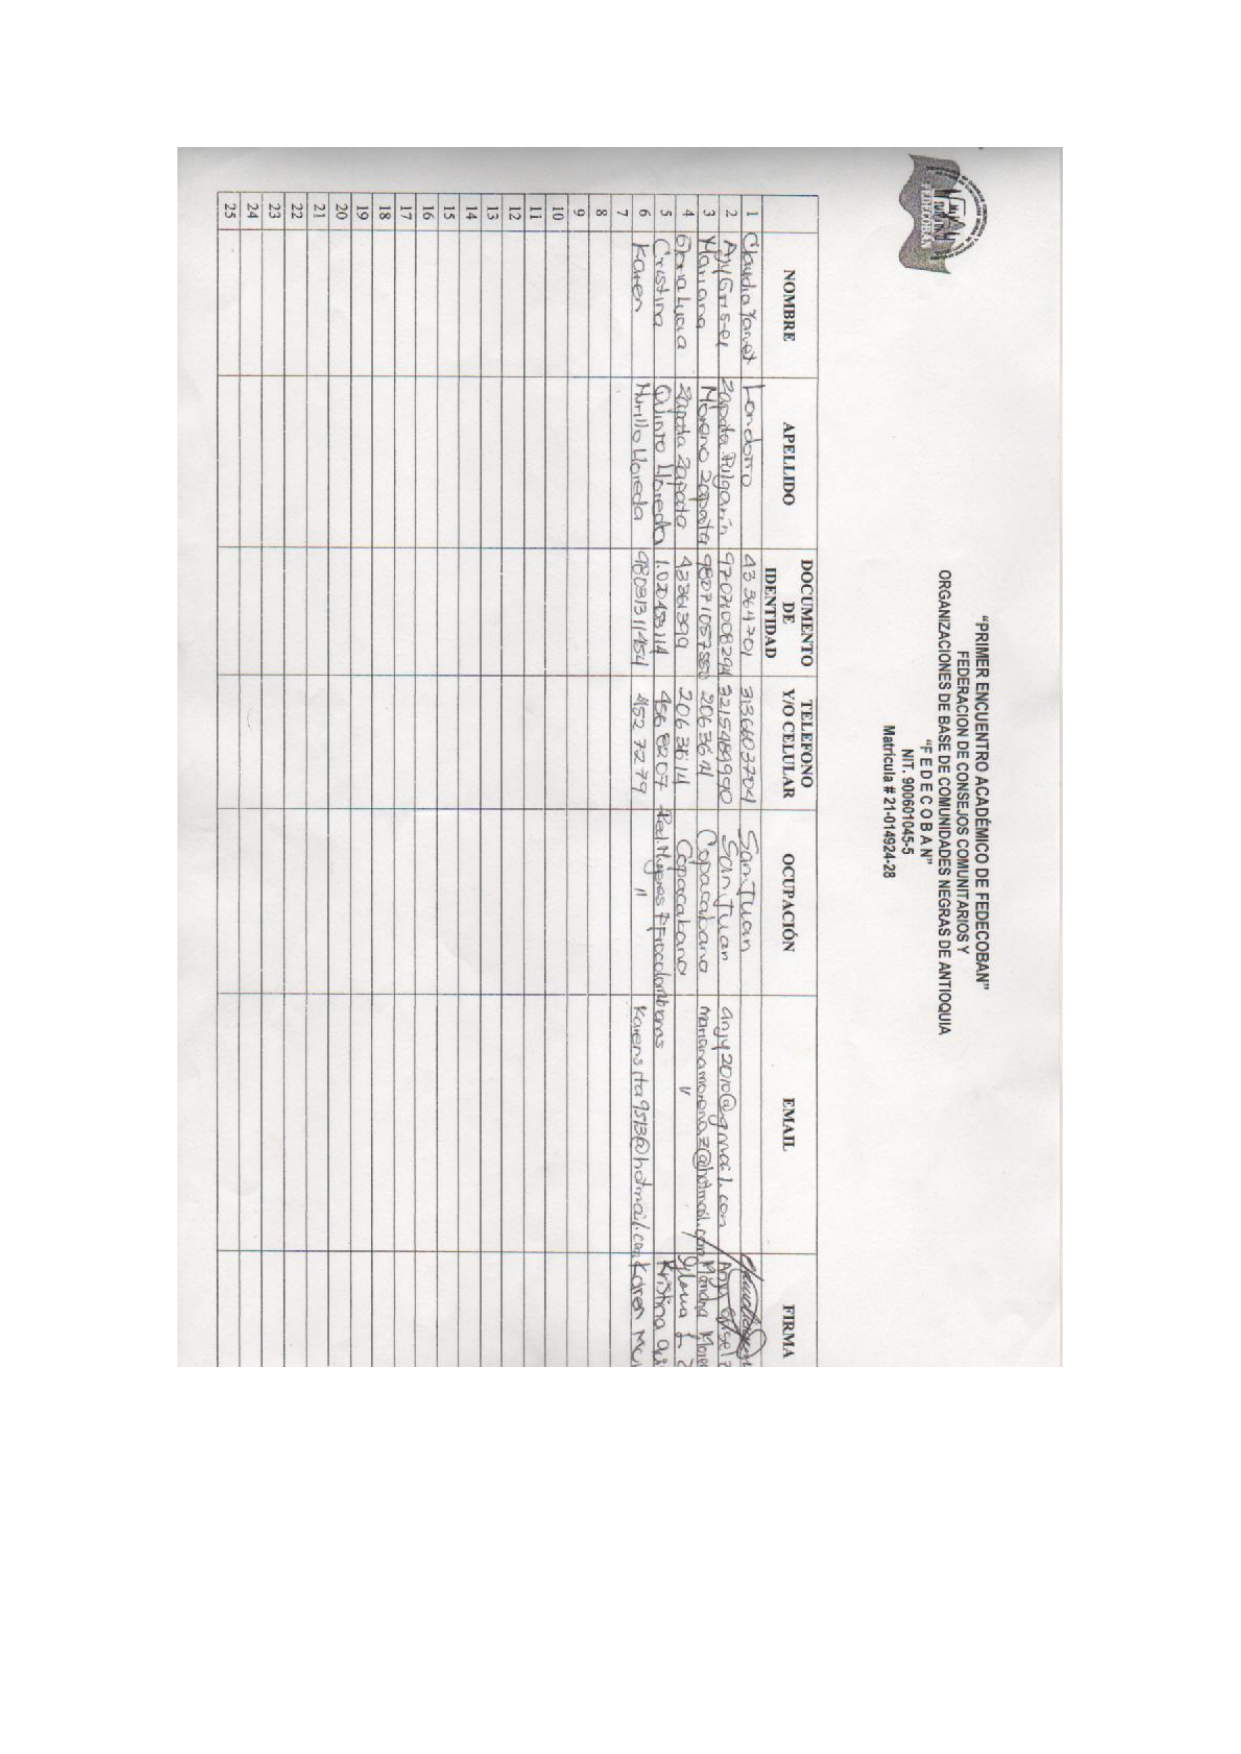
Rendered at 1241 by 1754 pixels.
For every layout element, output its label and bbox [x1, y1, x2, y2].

picture [177, 147, 1063, 1367]
